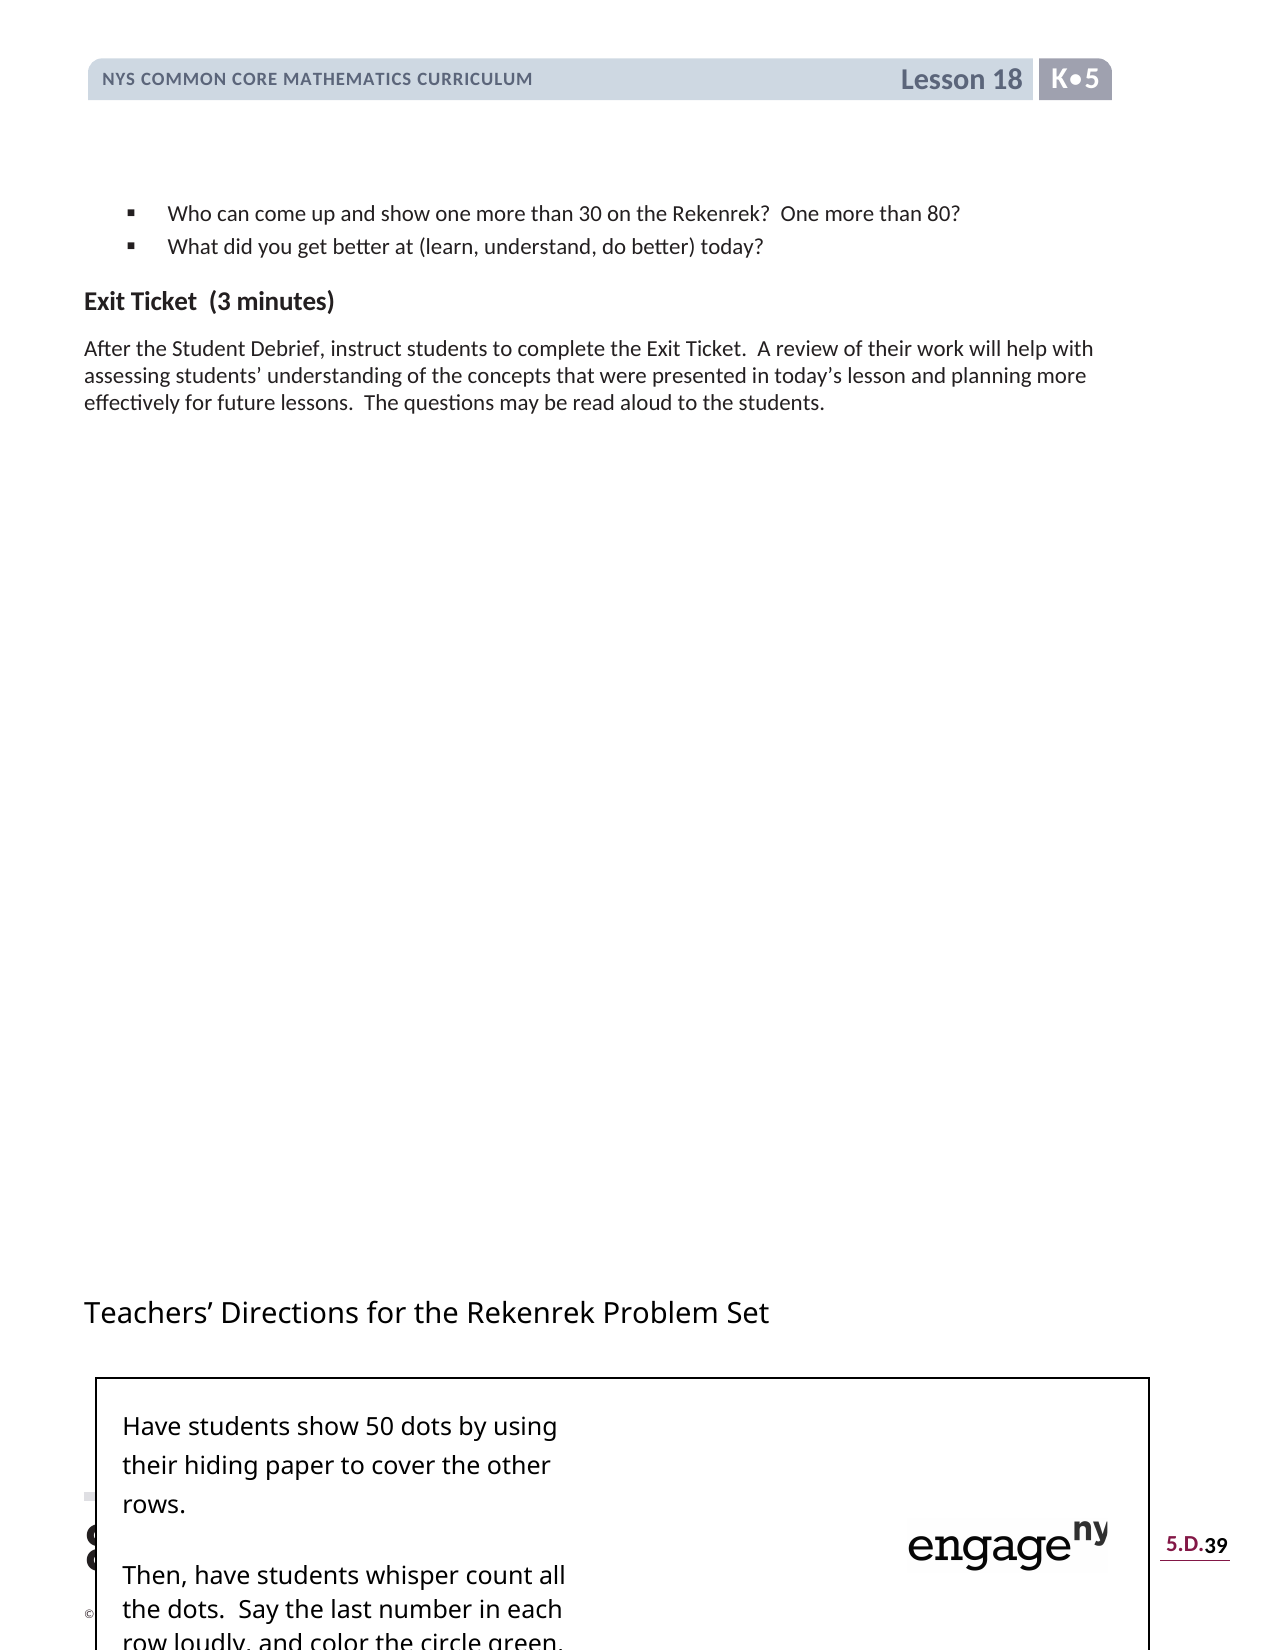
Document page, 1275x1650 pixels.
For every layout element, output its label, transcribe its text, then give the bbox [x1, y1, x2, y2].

picture [82, 1518, 95, 1576]
text Exit Ticket (3 minutes) [84, 285, 1108, 316]
text Teachers’ Directions for the Rekenrek Problem Set [84, 1293, 1108, 1332]
list Who can come up and show one more than 30 on the Rekenrek? One more than 80? [126, 199, 1106, 227]
text After the Student Debrief, instruct students to complete the Exit Ticket. A review of their work will help with assessing students’ understanding of the concepts that were presented in today’s lesson and planning more effectively for future lessons. The questions may be read aloud to the students. [84, 335, 1108, 416]
list What did you get better at (learn, understand, do better) today? [126, 233, 1106, 260]
picture [907, 1518, 1108, 1573]
